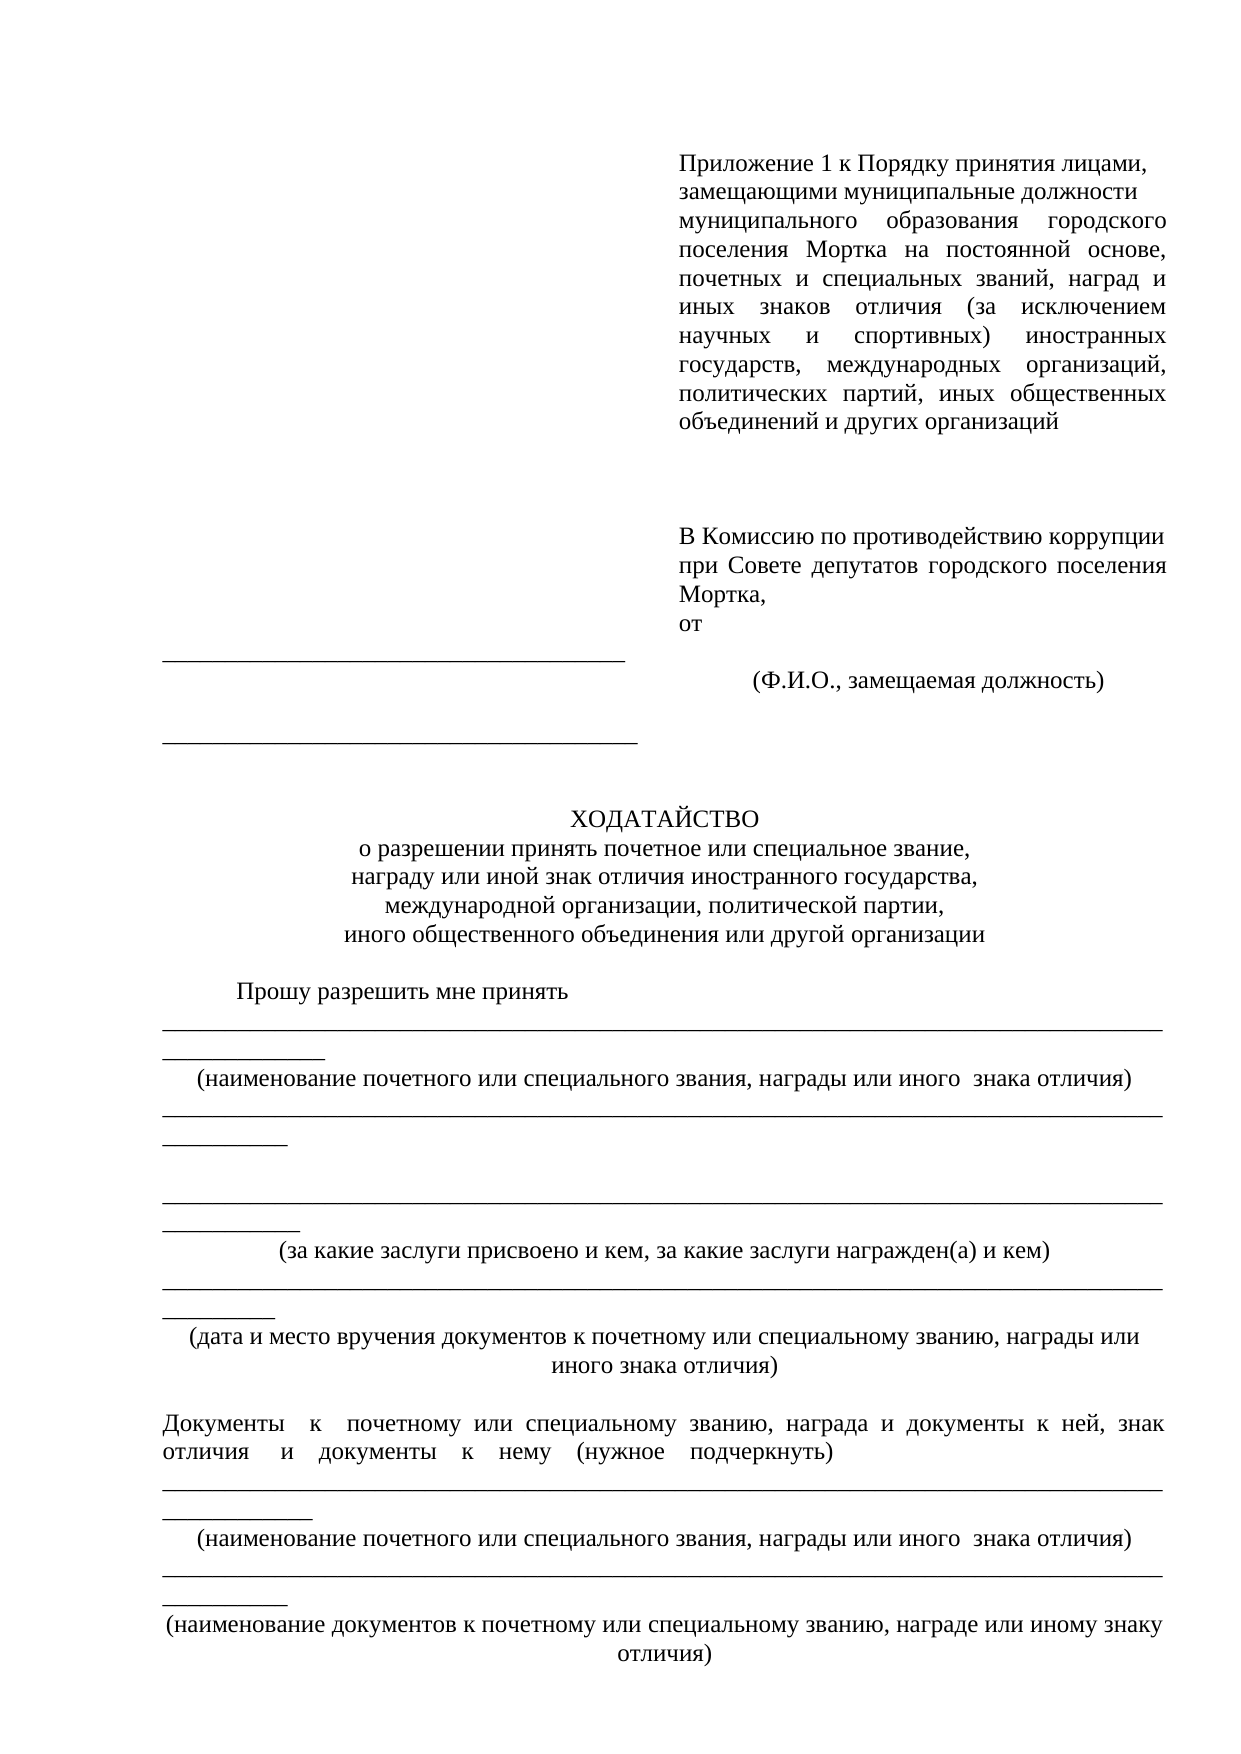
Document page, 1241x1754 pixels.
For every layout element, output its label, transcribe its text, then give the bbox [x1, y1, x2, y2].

text (Ф.И.О., замещаемая должность) [162, 665, 1167, 694]
text ХОДАТАЙСТВО [162, 804, 1167, 833]
text иного общественного объединения или другой организации [162, 919, 1167, 948]
list муниципального образования городского поселения Мортка на постоянной основе, почетных и специальных званий, наград и иных знаков отличия (за исключением научных и спортивных) иностранных государств, международных организаций, политических партий, иных общественных объединений и других организаций [679, 205, 1167, 435]
text ___________________________________________________________________________________________ [162, 1178, 1167, 1235]
list замещающими муниципальные должности [679, 176, 1167, 205]
text (наименование документов к почетному или специальному званию, награде или иному знаку отличия) [162, 1609, 1167, 1666]
text от _____________________________________ [162, 608, 1167, 665]
text ____________________________________________________________________________________________ [162, 1465, 1167, 1523]
text _____________________________________________________________________________________________ [162, 1005, 1167, 1063]
text при Совете депутатов городского поселения Мортка, [679, 550, 1167, 608]
text награду или иной знак отличия иностранного государства, [162, 861, 1167, 890]
text (за какие заслуги присвоено и кем, за какие заслуги награжден(а) и кем) [162, 1235, 1167, 1264]
text _________________________________________________________________________________________ [162, 1264, 1167, 1321]
text Документы к почетному или специальному званию, награда и документы к ней, знак отличия и документы к нему (нужное подчеркнуть) [162, 1408, 1167, 1465]
list Приложение 1 к Порядку принятия лицами, [679, 148, 1167, 176]
text __________________________________________________________________________________________ [162, 1091, 1167, 1149]
text международной организации, политической партии, [162, 890, 1167, 919]
text ______________________________________ [162, 694, 1167, 746]
text В Комиссию по противодействию коррупции [605, 521, 1167, 550]
text (наименование почетного или специального звания, награды или иного знака отличия) [162, 1523, 1167, 1551]
text (дата и место вручения документов к почетному или специальному званию, награды или иного знака отличия) [162, 1321, 1167, 1379]
text (наименование почетного или специального звания, награды или иного знака отличия) [162, 1063, 1167, 1091]
text __________________________________________________________________________________________ [162, 1551, 1167, 1609]
text о разрешении принять почетное или специальное звание, [162, 833, 1167, 861]
text Прошу разрешить мне принять [162, 976, 1167, 1005]
